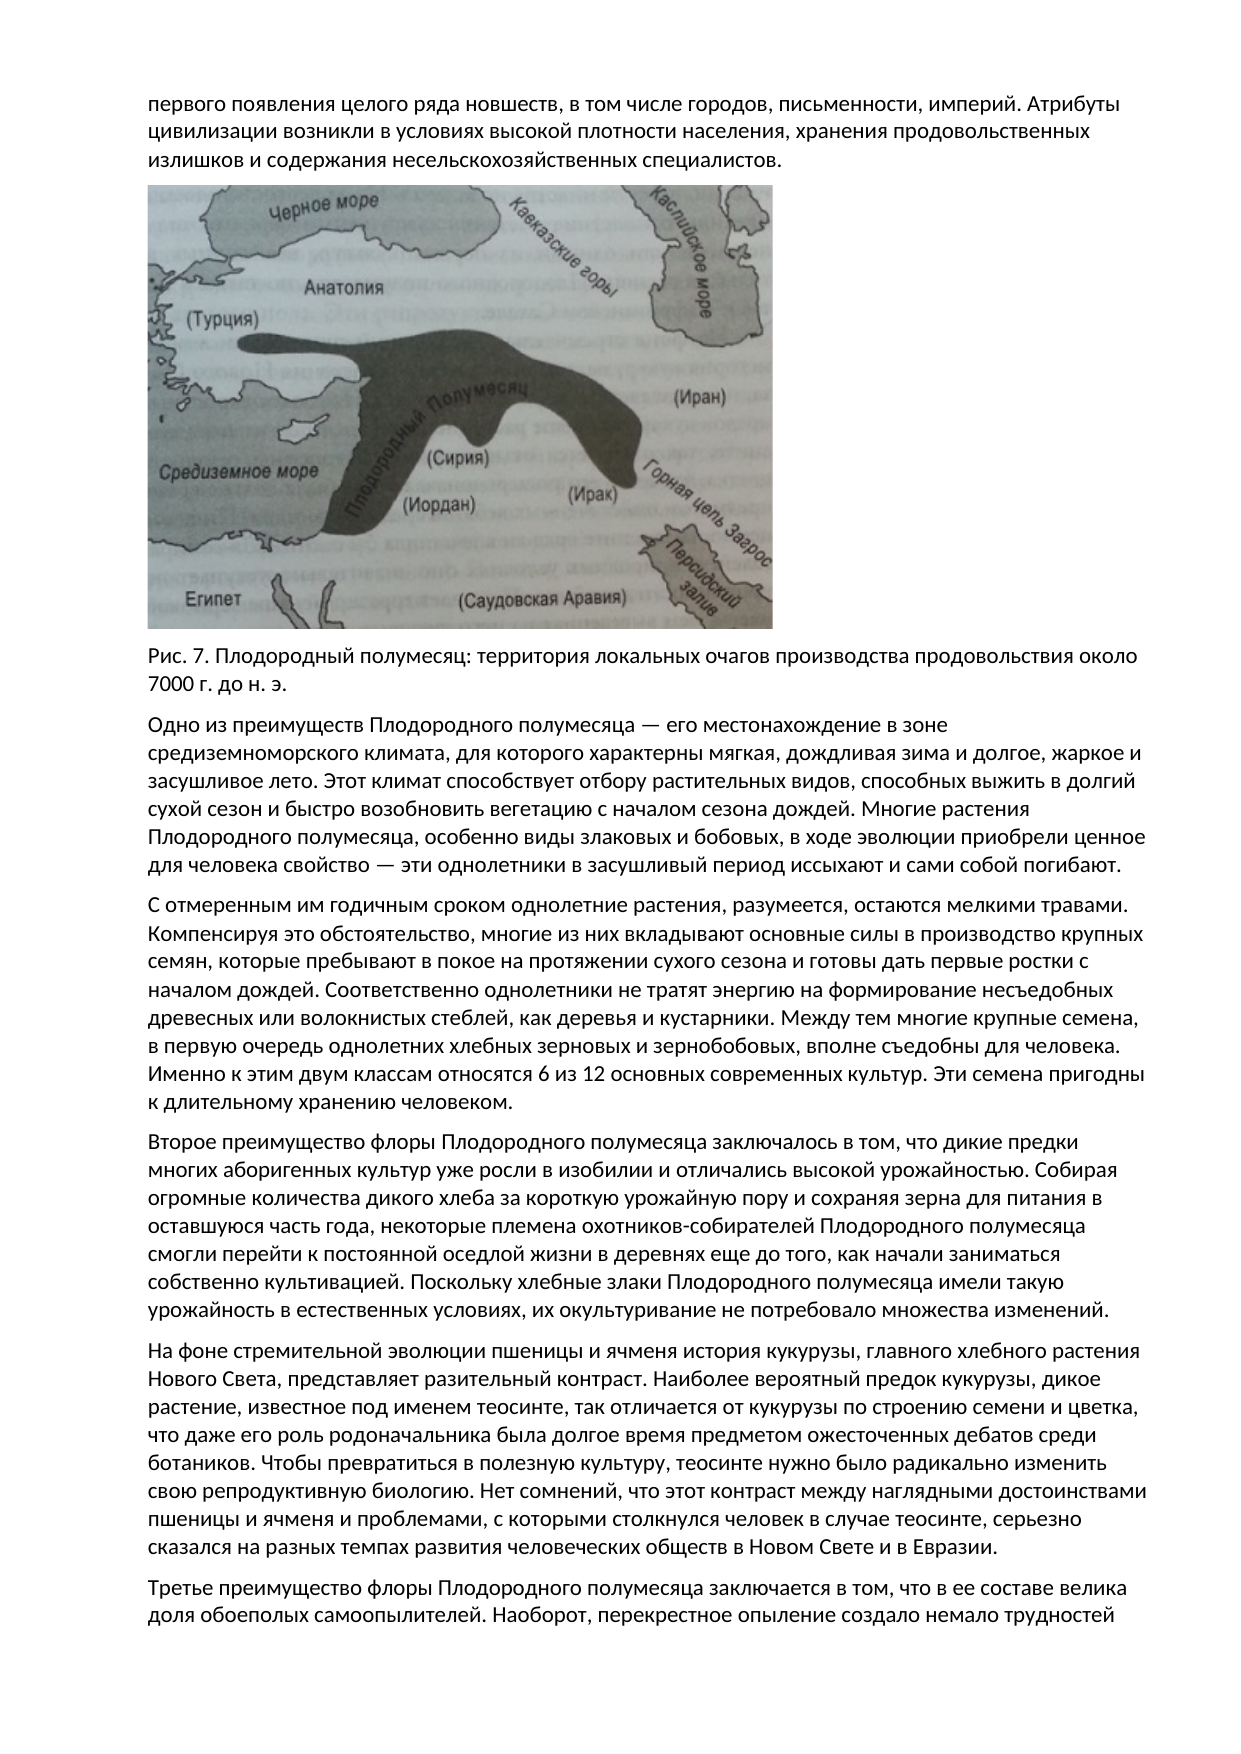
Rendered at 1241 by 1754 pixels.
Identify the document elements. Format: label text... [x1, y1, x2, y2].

text Одно из преимуществ Плодородного полумесяца — его местонахождение в зоне средиземноморского климата, для которого характерны мягкая, дождливая зима и долгое, жаркое и засушливое лето. Этот климат способствует отбору растительных видов, способных выжить в долгий сухой сезон и быстро возобновить вегетацию с началом сезона дождей. Многие растения Плодородного полумесяца, особенно виды злаковых и бобовых, в ходе эволюции приобрели ценное для человека свойство — эти однолетники в засушливый период иссыхают и сами собой погибают. [148, 710, 1152, 878]
text Второе преимущество флоры Плодородного полумесяца заключалось в том, что дикие предки многих аборигенных культур уже росли в изобилии и отличались высокой урожайностью. Собирая огромные количества дикого хлеба за короткую урожайную пору и сохраняя зерна для питания в оставшуюся часть года, некоторые племена охотников-собирателей Плодородного полумесяца смогли перейти к постоянной оседлой жизни в деревнях еще до того, как начали заниматься собственно культивацией. Поскольку хлебные злаки Плодородного полумесяца имели такую урожайность в естественных условиях, их окультуривание не потребовало множества изменений. [148, 1127, 1152, 1323]
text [148, 1573, 1152, 1629]
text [148, 89, 1152, 173]
text Рис. 7. Плодородный полумесяц: территория локальных очагов производства продовольствия около 7000 г. до н. э. [148, 641, 1152, 697]
text С отмеренным им годичным сроком однолетние растения, разумеется, остаются мелкими травами. Компенсируя это обстоятельство, многие из них вкладывают основные силы в производство крупных семян, которые пребывают в покое на протяжении сухого сезона и готовы дать первые ростки с началом дождей. Соответственно однолетники не тратят энергию на формирование несъедобных древесных или волокнистых стеблей, как деревья и кустарники. Между тем многие крупные семена, в первую очередь однолетних хлебных зерновых и зернобобовых, вполне съедобны для человека. Именно к этим двум классам относятся 6 из 12 основных современных культур. Эти семена пригодны к длительному хранению человеком. [148, 891, 1152, 1115]
text На фоне стремительной эволюции пшеницы и ячменя история кукурузы, главного хлебного растения Нового Света, представляет разительный контраст. Наиболее вероятный предок кукурузы, дикое растение, известное под именем теосинте, так отличается от кукурузы по строению семени и цветка, что даже его роль родоначальника была долгое время предметом ожесточенных дебатов среди ботаников. Чтобы превратиться в полезную культуру, теосинте нужно было радикально изменить свою репродуктивную биологию. Нет сомнений, что этот контраст между наглядными достоинствами пшеницы и ячменя и проблемами, с которыми столкнулся человек в случае теосинте, серьезно сказался на разных темпах развития человеческих обществ в Новом Свете и в Евразии. [148, 1336, 1152, 1560]
picture [147, 185, 773, 629]
